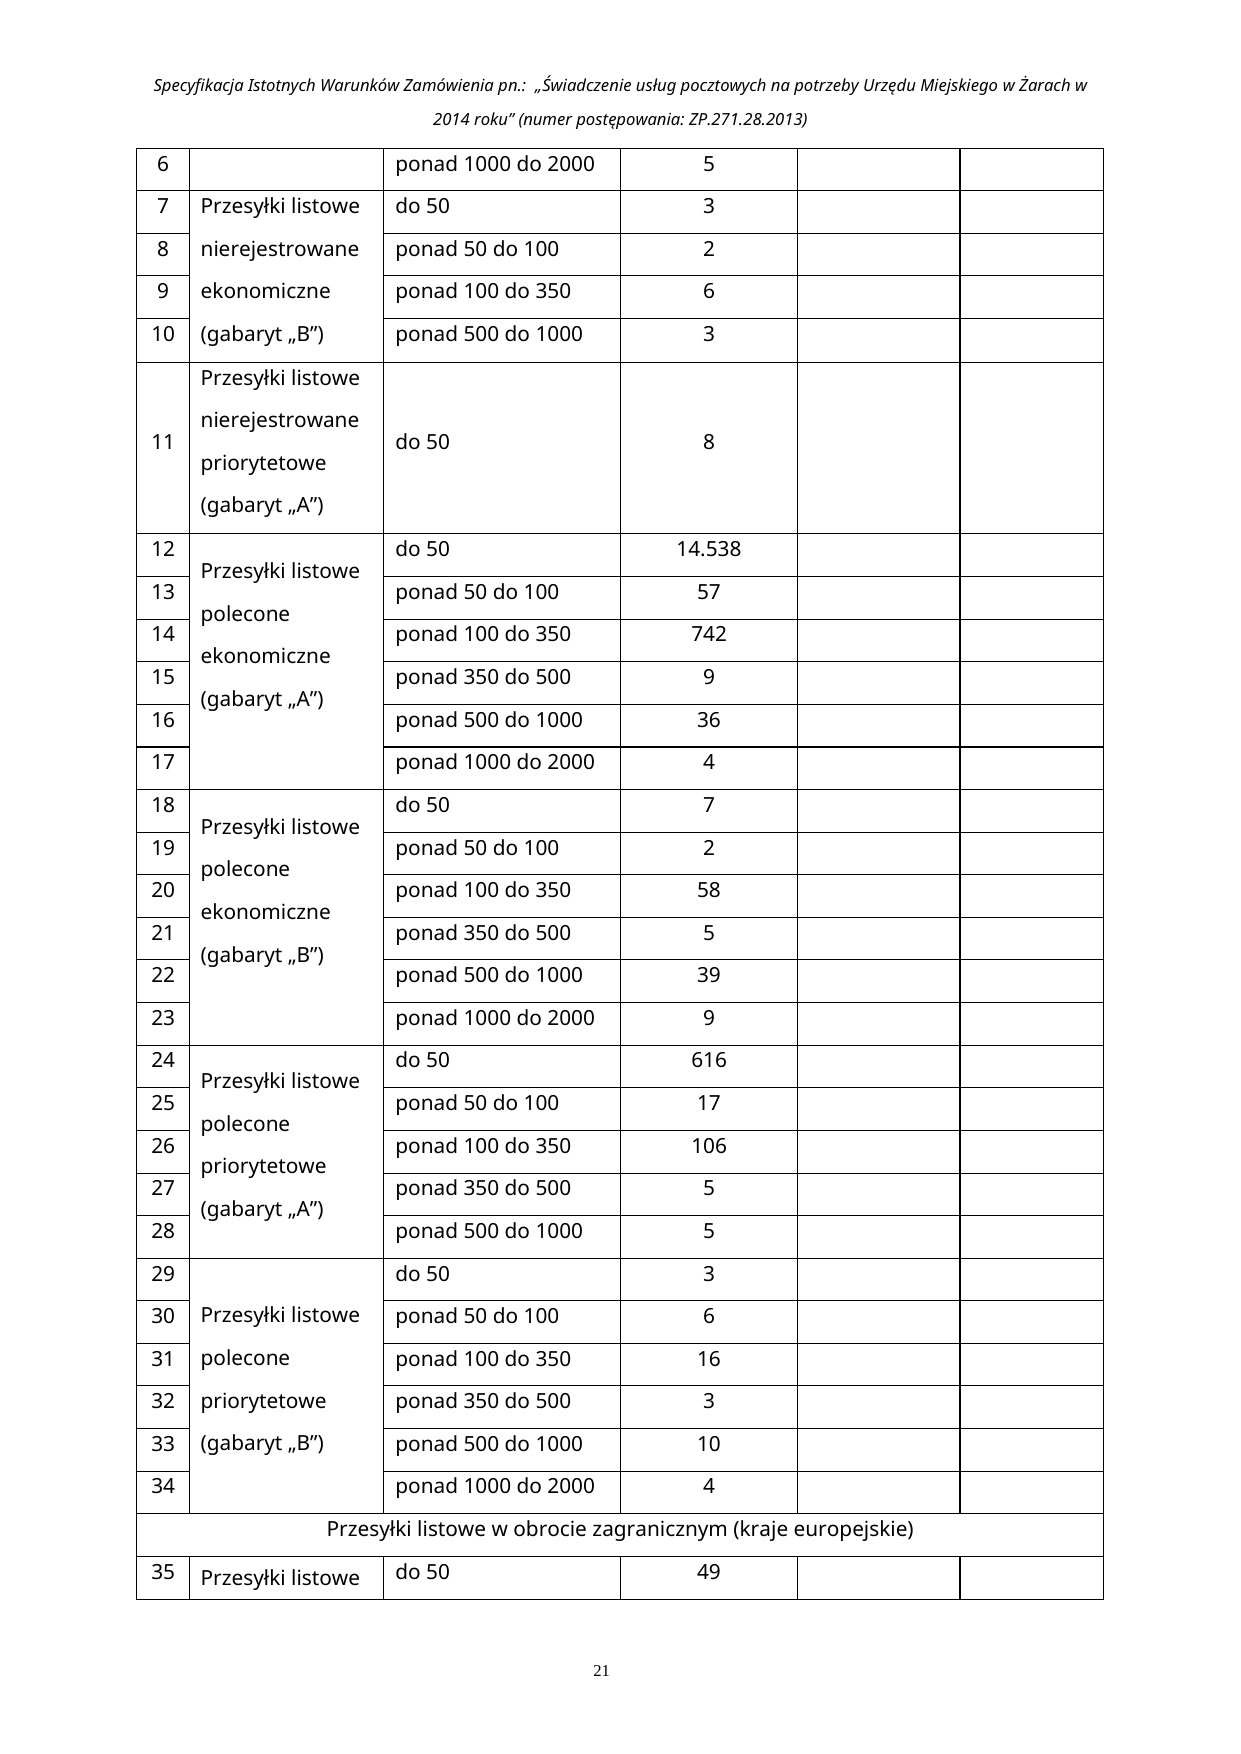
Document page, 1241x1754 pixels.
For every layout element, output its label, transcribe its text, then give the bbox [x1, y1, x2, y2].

table_cell 5 [621, 1174, 797, 1215]
table_cell 8 [137, 234, 189, 275]
table_cell [798, 1301, 959, 1343]
table_cell 24 [137, 1046, 189, 1087]
table_cell do 50 [384, 191, 620, 233]
table_cell [961, 918, 1103, 959]
table_cell 14.538 [621, 534, 797, 576]
table_cell 22 [137, 960, 189, 1002]
table_cell ponad 500 do 1000 [384, 1429, 620, 1471]
table_cell [961, 234, 1103, 275]
table_cell 4 [621, 1472, 797, 1513]
table_cell 3 [621, 1386, 797, 1428]
table_cell [961, 1046, 1103, 1087]
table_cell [190, 1557, 383, 1598]
table_cell 7 [137, 191, 189, 233]
table_cell 17 [621, 1088, 797, 1130]
table_cell Przesyłki listowe nierejestrowane priorytetowe (gabaryt „A”) [190, 363, 383, 533]
table_cell do 50 [384, 790, 620, 832]
table_cell [961, 191, 1103, 233]
table_cell [961, 149, 1103, 190]
table_cell [961, 833, 1103, 874]
table_cell ponad 500 do 1000 [384, 1216, 620, 1258]
table_cell 3 [621, 191, 797, 233]
table_cell [961, 1344, 1103, 1385]
table_cell 19 [137, 833, 189, 874]
table_cell [798, 960, 959, 1002]
table_cell do 50 [384, 534, 620, 576]
table_cell [798, 918, 959, 959]
table_cell [798, 1003, 959, 1044]
table_cell 21 [137, 918, 189, 959]
table_cell ponad 350 do 500 [384, 1174, 620, 1215]
table_cell ponad 350 do 500 [384, 1386, 620, 1428]
table_cell 27 [137, 1174, 189, 1215]
table_cell ponad 1000 do 2000 [384, 149, 620, 190]
table_cell [961, 319, 1103, 362]
table_cell [961, 1557, 1103, 1598]
table_cell ponad 350 do 500 [384, 918, 620, 959]
table_cell [798, 276, 959, 318]
table_cell 32 [137, 1386, 189, 1428]
table_cell [798, 149, 959, 190]
table_cell 49 [621, 1557, 797, 1598]
table_cell ponad 100 do 350 [384, 1344, 620, 1385]
table_cell 9 [621, 1003, 797, 1044]
table_cell ponad 50 do 100 [384, 1301, 620, 1343]
table_cell ponad 50 do 100 [384, 577, 620, 618]
table_cell ponad 1000 do 2000 [384, 1003, 620, 1044]
table_cell 58 [621, 875, 797, 917]
table_cell [798, 577, 959, 618]
table_cell 10 [137, 319, 189, 362]
table_cell ponad 100 do 350 [384, 620, 620, 661]
table_cell 106 [621, 1131, 797, 1172]
table_cell 18 [137, 790, 189, 832]
table_cell 2 [621, 234, 797, 275]
table_cell [798, 363, 959, 533]
table_cell [798, 1344, 959, 1385]
table_cell [961, 875, 1103, 917]
table_cell [798, 1472, 959, 1513]
table_cell 10 [621, 1429, 797, 1471]
table_cell ponad 500 do 1000 [384, 705, 620, 746]
table_cell [798, 1429, 959, 1471]
table_cell [798, 1557, 959, 1598]
table_cell [961, 790, 1103, 832]
table_cell 14 [137, 620, 189, 661]
table_cell 5 [621, 149, 797, 190]
table_cell [798, 748, 959, 789]
table_cell 30 [137, 1301, 189, 1343]
table_cell 8 [621, 363, 797, 533]
table_cell 26 [137, 1131, 189, 1172]
table_cell [961, 1429, 1103, 1471]
table_cell [961, 1301, 1103, 1343]
table_cell ponad 50 do 100 [384, 234, 620, 275]
table_cell [961, 276, 1103, 318]
table_cell 15 [137, 662, 189, 704]
table_cell [961, 577, 1103, 618]
table_cell 16 [621, 1344, 797, 1385]
table_cell [961, 960, 1103, 1002]
table_cell ponad 500 do 1000 [384, 960, 620, 1002]
table_cell Przesyłki listowe polecone priorytetowe (gabaryt „A”) [190, 1046, 383, 1258]
table_cell [961, 363, 1103, 533]
table_cell 3 [621, 319, 797, 362]
table_cell [798, 833, 959, 874]
table_cell [961, 534, 1103, 576]
table_cell 35 [137, 1557, 189, 1598]
table_cell [798, 875, 959, 917]
table_cell 12 [137, 534, 189, 576]
table_cell 2 [621, 833, 797, 874]
table_cell [961, 1472, 1103, 1513]
table_cell [961, 1174, 1103, 1215]
table_cell 33 [137, 1429, 189, 1471]
table_cell 57 [621, 577, 797, 618]
table_cell 17 [137, 748, 189, 789]
table_cell 29 [137, 1259, 189, 1300]
table_cell ponad 100 do 350 [384, 1131, 620, 1172]
table_cell 36 [621, 705, 797, 746]
table_cell ponad 500 do 1000 [384, 319, 620, 362]
table_cell do 50 [384, 1259, 620, 1300]
table_cell [961, 1003, 1103, 1044]
table_cell [798, 319, 959, 362]
table_cell Przesyłki listowe polecone ekonomiczne (gabaryt „A”) [190, 534, 383, 789]
table_cell do 50 [384, 1557, 620, 1598]
table_cell [961, 1216, 1103, 1258]
table_cell [798, 620, 959, 661]
table_cell [798, 234, 959, 275]
table_cell 9 [621, 662, 797, 704]
table_cell [798, 1046, 959, 1087]
table_cell 3 [621, 1259, 797, 1300]
table_cell 39 [621, 960, 797, 1002]
table_cell [961, 620, 1103, 661]
table_cell 5 [621, 1216, 797, 1258]
table_cell 616 [621, 1046, 797, 1087]
table_cell 6 [621, 276, 797, 318]
table_cell [798, 1174, 959, 1215]
table_cell ponad 50 do 100 [384, 1088, 620, 1130]
table_cell Przesyłki listowe nierejestrowane ekonomiczne (gabaryt „B”) [190, 191, 383, 362]
table_cell [961, 1088, 1103, 1130]
table_cell [961, 1259, 1103, 1300]
table_cell Przesyłki listowe polecone priorytetowe (gabaryt „B”) [190, 1259, 383, 1513]
table_cell 28 [137, 1216, 189, 1258]
table_cell 13 [137, 577, 189, 618]
table_cell ponad 1000 do 2000 [384, 748, 620, 789]
table_cell [798, 705, 959, 746]
table_cell [798, 191, 959, 233]
table_cell 20 [137, 875, 189, 917]
table_cell [798, 1386, 959, 1428]
table_cell 16 [137, 705, 189, 746]
table_cell ponad 350 do 500 [384, 662, 620, 704]
table_cell [798, 1088, 959, 1130]
table_cell [961, 662, 1103, 704]
table_cell [961, 1131, 1103, 1172]
table_cell [798, 1216, 959, 1258]
table_cell [798, 534, 959, 576]
table_cell do 50 [384, 1046, 620, 1087]
table_cell Przesyłki listowe w obrocie zagranicznym (kraje europejskie) [137, 1514, 1103, 1556]
table_cell [798, 662, 959, 704]
table_cell [961, 748, 1103, 789]
table_cell ponad 50 do 100 [384, 833, 620, 874]
table_cell [798, 1131, 959, 1172]
table_cell ponad 1000 do 2000 [384, 1472, 620, 1513]
table_cell ponad 100 do 350 [384, 875, 620, 917]
table_cell 742 [621, 620, 797, 661]
table_cell ponad 100 do 350 [384, 276, 620, 318]
table_cell 34 [137, 1472, 189, 1513]
table_cell 25 [137, 1088, 189, 1130]
table_cell [798, 790, 959, 832]
table_cell 6 [137, 149, 189, 190]
table_cell 5 [621, 918, 797, 959]
table_cell 4 [621, 748, 797, 789]
table_cell [961, 1386, 1103, 1428]
table_cell 23 [137, 1003, 189, 1044]
table_cell [961, 705, 1103, 746]
table_cell 7 [621, 790, 797, 832]
table_cell Przesyłki listowe polecone ekonomiczne (gabaryt „B”) [190, 790, 383, 1044]
table_cell 31 [137, 1344, 189, 1385]
table_cell 11 [137, 363, 189, 533]
table_cell 9 [137, 276, 189, 318]
table_cell do 50 [384, 363, 620, 533]
table_cell [798, 1259, 959, 1300]
table_cell 6 [621, 1301, 797, 1343]
